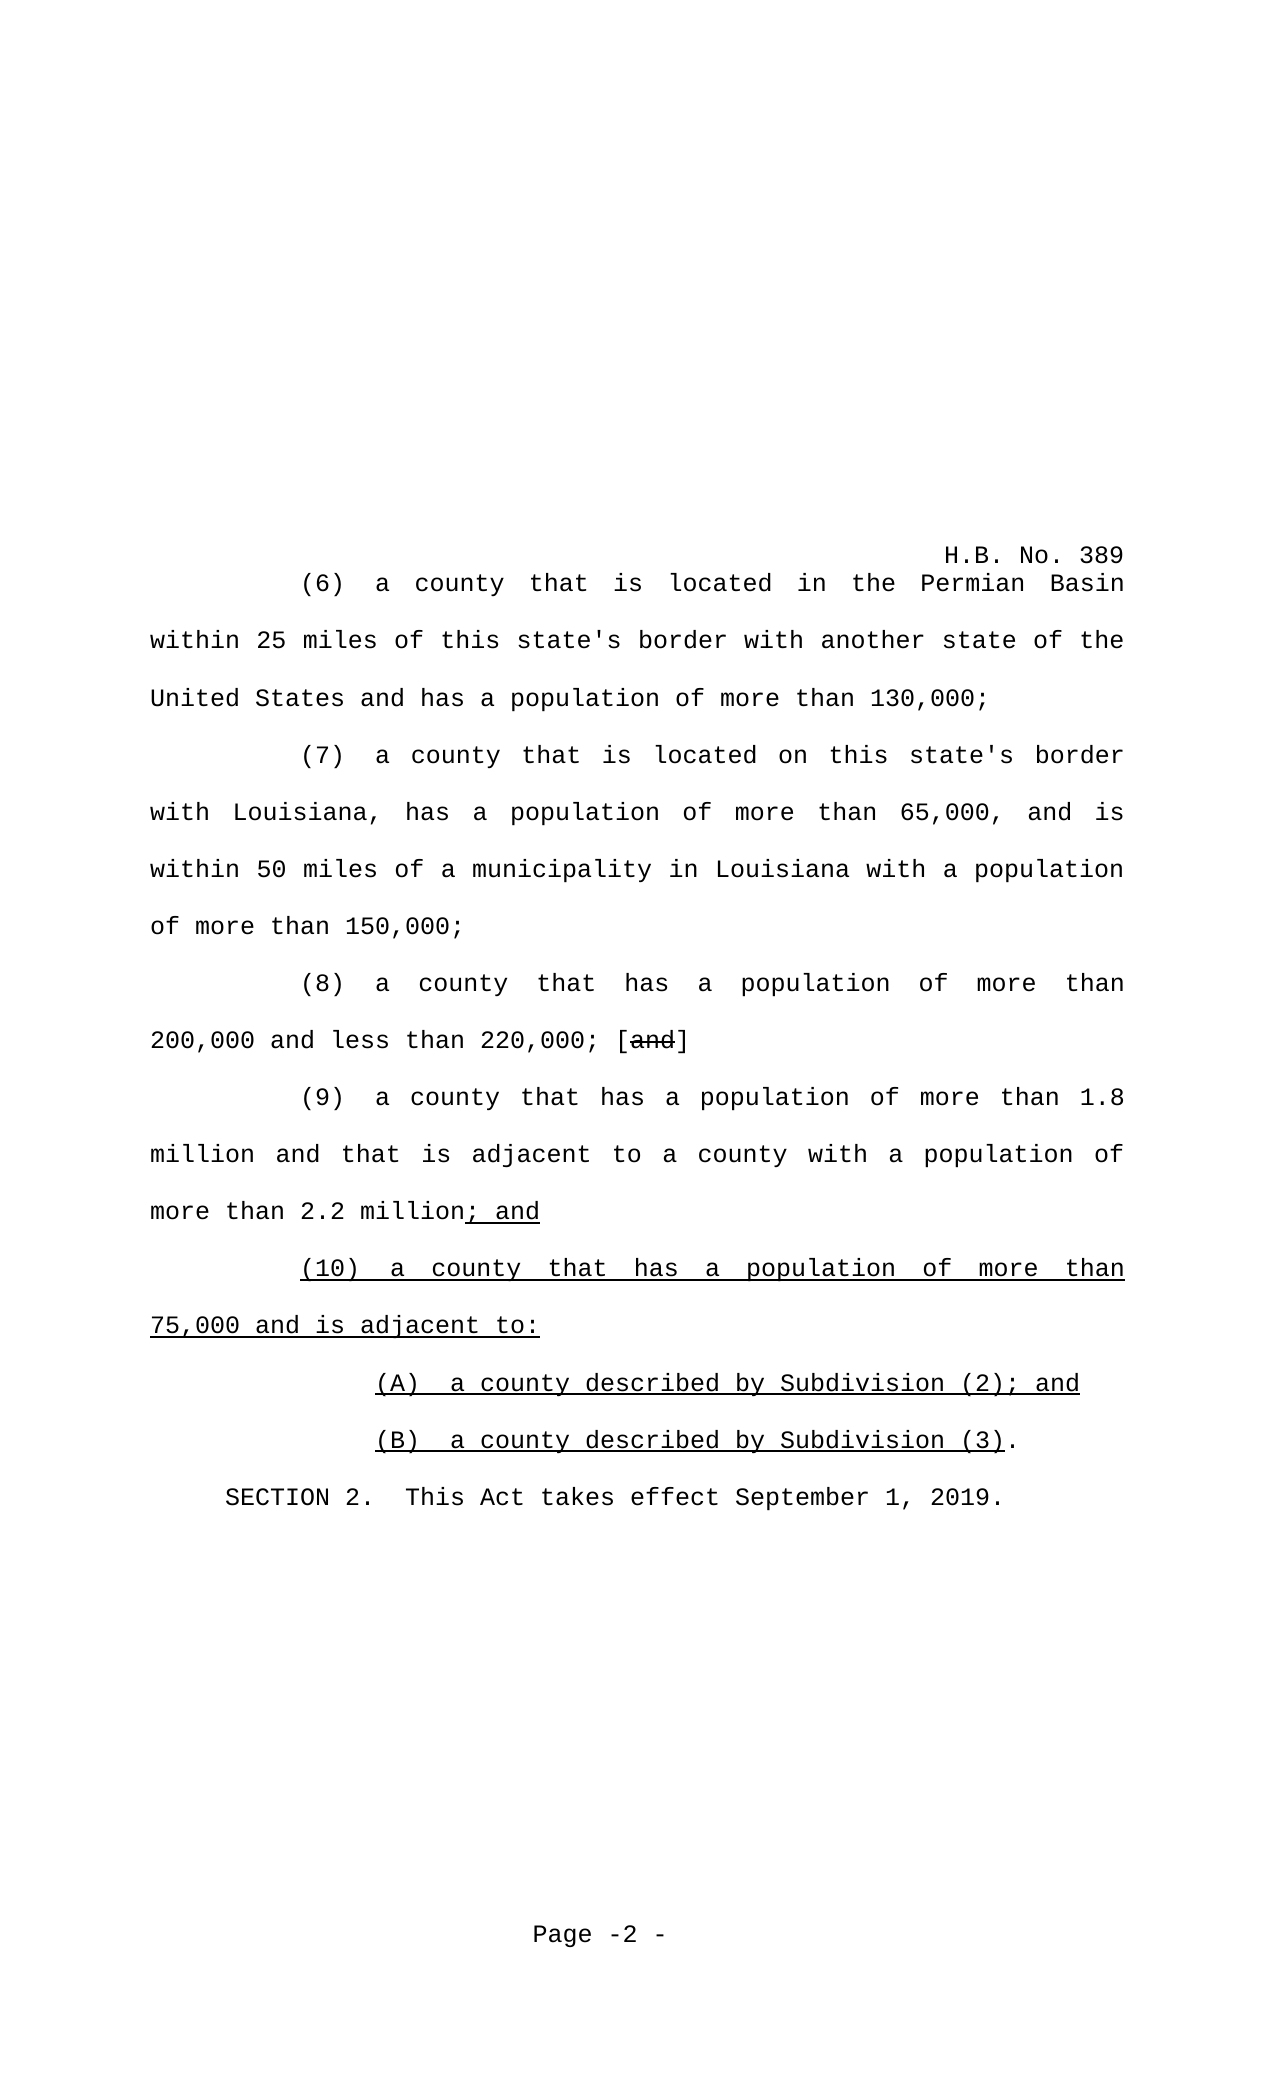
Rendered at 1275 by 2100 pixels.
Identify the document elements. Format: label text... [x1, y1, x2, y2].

text (8) a county that has a population of more than 200,000 and less than 220,000; [and] [150, 970, 1125, 1056]
text (10) a county that has a population of more than 75,000 and is adjacent to: [150, 1256, 1125, 1341]
text (A) a county described by Subdivision (2); and [150, 1370, 1125, 1398]
text (6) a county that is located in the Permian Basin within 25 miles of this state's border with another state of the United States and has a population of more than 130,000; [150, 571, 1125, 713]
text (9) a county that has a population of more than 1.8 million and that is adjacent to a county with a population of more than 2.2 million; and [150, 1084, 1125, 1227]
text SECTION 2. This Act takes effect September 1, 2019. [150, 1484, 1125, 1513]
text (7) a county that is located on this state's border with Louisiana, has a population of more than 65,000, and is within 50 miles of a municipality in Louisiana with a population of more than 150,000; [150, 742, 1125, 942]
text (B) a county described by Subdivision (3). [150, 1427, 1125, 1456]
